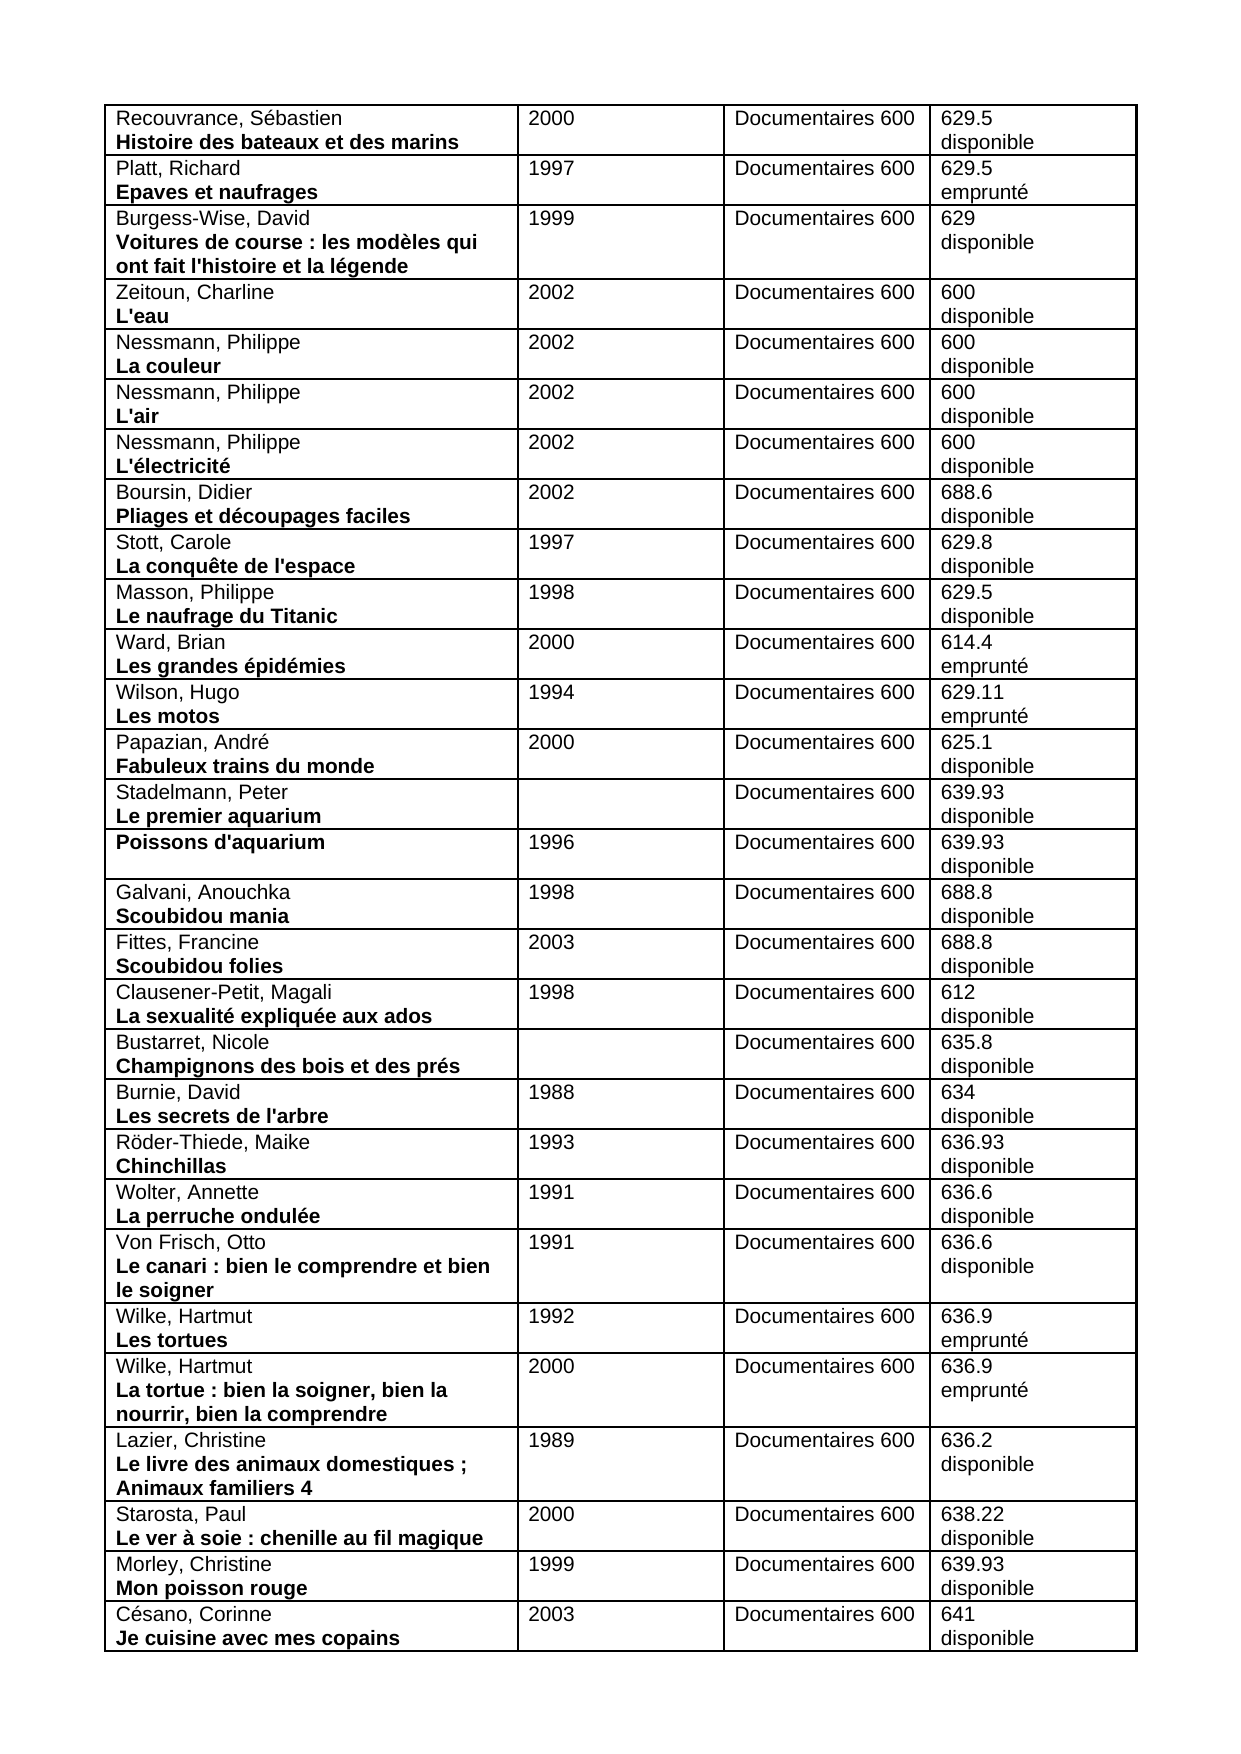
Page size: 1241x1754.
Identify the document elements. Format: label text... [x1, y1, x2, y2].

table_cell Fittes, Francine Scoubidou folies [106, 930, 517, 978]
table_cell 688.8 disponible [931, 880, 1135, 928]
table_cell Poissons d'aquarium [106, 830, 517, 878]
table_cell Documentaires 600 [725, 680, 929, 728]
table_cell Documentaires 600 [725, 206, 929, 278]
table_cell 2002 [519, 380, 723, 428]
table_cell 2002 [519, 280, 723, 328]
table_cell Röder-Thiede, Maike Chinchillas [106, 1130, 517, 1178]
table_cell 2000 [519, 630, 723, 678]
table_cell 629.11 emprunté [931, 680, 1135, 728]
table_cell 1999 [519, 206, 723, 278]
table_cell 2002 [519, 430, 723, 478]
table_cell 625.1 disponible [931, 730, 1135, 778]
table_cell 636.9 emprunté [931, 1304, 1135, 1352]
table_cell 600 disponible [931, 330, 1135, 378]
table_cell Documentaires 600 [725, 830, 929, 878]
table_cell 639.93 disponible [931, 780, 1135, 828]
table_cell 629.5 disponible [931, 106, 1135, 154]
table_cell Documentaires 600 [725, 1602, 929, 1650]
table_cell 1993 [519, 1130, 723, 1178]
table_cell Documentaires 600 [725, 1230, 929, 1302]
table_cell 2002 [519, 330, 723, 378]
table_cell Documentaires 600 [725, 630, 929, 678]
table_cell Documentaires 600 [725, 930, 929, 978]
table_cell 612 disponible [931, 980, 1135, 1028]
table_cell Wolter, Annette La perruche ondulée [106, 1180, 517, 1228]
table_cell Galvani, Anouchka Scoubidou mania [106, 880, 517, 928]
table_cell 1994 [519, 680, 723, 728]
table_cell Documentaires 600 [725, 1428, 929, 1500]
table_cell Wilson, Hugo Les motos [106, 680, 517, 728]
table_cell 639.93 disponible [931, 830, 1135, 878]
table_cell Documentaires 600 [725, 430, 929, 478]
table_cell 636.6 disponible [931, 1230, 1135, 1302]
table_cell Documentaires 600 [725, 1552, 929, 1600]
table_cell Documentaires 600 [725, 1502, 929, 1550]
table_cell Von Frisch, Otto Le canari : bien le comprendre et bien le soigner [106, 1230, 517, 1302]
table_cell 600 disponible [931, 380, 1135, 428]
table_cell Documentaires 600 [725, 280, 929, 328]
table_cell 1998 [519, 880, 723, 928]
table_cell Documentaires 600 [725, 480, 929, 528]
table_cell 1997 [519, 156, 723, 204]
table_cell Stadelmann, Peter Le premier aquarium [106, 780, 517, 828]
table_cell 600 disponible [931, 280, 1135, 328]
table_cell 636.93 disponible [931, 1130, 1135, 1178]
table_cell Recouvrance, Sébastien Histoire des bateaux et des marins [106, 106, 517, 154]
table_cell Wilke, Hartmut La tortue : bien la soigner, bien la nourrir, bien la comprendre [106, 1354, 517, 1426]
table_cell Lazier, Christine Le livre des animaux domestiques ; Animaux familiers 4 [106, 1428, 517, 1500]
table_cell 1988 [519, 1080, 723, 1128]
table_cell Documentaires 600 [725, 1030, 929, 1078]
table_cell Documentaires 600 [725, 156, 929, 204]
table_cell Nessmann, Philippe La couleur [106, 330, 517, 378]
table_cell 1992 [519, 1304, 723, 1352]
table_cell 614.4 emprunté [931, 630, 1135, 678]
table_cell 636.6 disponible [931, 1180, 1135, 1228]
table_cell 2000 [519, 106, 723, 154]
table_cell Documentaires 600 [725, 1354, 929, 1426]
table_cell Documentaires 600 [725, 780, 929, 828]
table_cell Documentaires 600 [725, 1180, 929, 1228]
table_cell 600 disponible [931, 430, 1135, 478]
table_cell 1991 [519, 1230, 723, 1302]
table_cell Masson, Philippe Le naufrage du Titanic [106, 580, 517, 628]
table_cell Ward, Brian Les grandes épidémies [106, 630, 517, 678]
table_cell Wilke, Hartmut Les tortues [106, 1304, 517, 1352]
table_cell Clausener-Petit, Magali La sexualité expliquée aux ados [106, 980, 517, 1028]
table_cell 1998 [519, 580, 723, 628]
table_cell Boursin, Didier Pliages et découpages faciles [106, 480, 517, 528]
table_cell 1998 [519, 980, 723, 1028]
table_cell 634 disponible [931, 1080, 1135, 1128]
table_cell Platt, Richard Epaves et naufrages [106, 156, 517, 204]
table_cell Documentaires 600 [725, 106, 929, 154]
table_cell Starosta, Paul Le ver à soie : chenille au fil magique [106, 1502, 517, 1550]
table_cell 629 disponible [931, 206, 1135, 278]
table_cell 2003 [519, 930, 723, 978]
table_cell 639.93 disponible [931, 1552, 1135, 1600]
table_cell 688.8 disponible [931, 930, 1135, 978]
table_cell Documentaires 600 [725, 330, 929, 378]
table_cell 1999 [519, 1552, 723, 1600]
table_cell Zeitoun, Charline L'eau [106, 280, 517, 328]
table_cell 636.9 emprunté [931, 1354, 1135, 1426]
table_cell Nessmann, Philippe L'air [106, 380, 517, 428]
table_cell 629.5 emprunté [931, 156, 1135, 204]
table_cell Nessmann, Philippe L'électricité [106, 430, 517, 478]
table_cell 635.8 disponible [931, 1030, 1135, 1078]
table_cell Documentaires 600 [725, 1080, 929, 1128]
table_cell 629.5 disponible [931, 580, 1135, 628]
table_cell 638.22 disponible [931, 1502, 1135, 1550]
table_cell 1997 [519, 530, 723, 578]
table_cell 636.2 disponible [931, 1428, 1135, 1500]
table_cell Documentaires 600 [725, 380, 929, 428]
table_cell 2000 [519, 1502, 723, 1550]
table_cell Documentaires 600 [725, 1304, 929, 1352]
table_cell 2003 [519, 1602, 723, 1650]
table_cell 2000 [519, 730, 723, 778]
table_cell Documentaires 600 [725, 530, 929, 578]
table_cell Stott, Carole La conquête de l'espace [106, 530, 517, 578]
table_cell Burgess-Wise, David Voitures de course : les modèles qui ont fait l'histoire et la légende [106, 206, 517, 278]
table_cell Documentaires 600 [725, 580, 929, 628]
table_cell 641 disponible [931, 1602, 1135, 1650]
table_cell Burnie, David Les secrets de l'arbre [106, 1080, 517, 1128]
table_cell [519, 1030, 723, 1078]
table_cell 688.6 disponible [931, 480, 1135, 528]
table_cell Morley, Christine Mon poisson rouge [106, 1552, 517, 1600]
table_cell Papazian, André Fabuleux trains du monde [106, 730, 517, 778]
table_cell Documentaires 600 [725, 1130, 929, 1178]
table_cell 2002 [519, 480, 723, 528]
table_cell Bustarret, Nicole Champignons des bois et des prés [106, 1030, 517, 1078]
table_cell Césano, Corinne Je cuisine avec mes copains [106, 1602, 517, 1650]
table_cell 1996 [519, 830, 723, 878]
table_cell 1991 [519, 1180, 723, 1228]
table_cell 629.8 disponible [931, 530, 1135, 578]
table_cell Documentaires 600 [725, 880, 929, 928]
table_cell 1989 [519, 1428, 723, 1500]
table_cell 2000 [519, 1354, 723, 1426]
table_cell Documentaires 600 [725, 980, 929, 1028]
table_cell [519, 780, 723, 828]
table_cell Documentaires 600 [725, 730, 929, 778]
